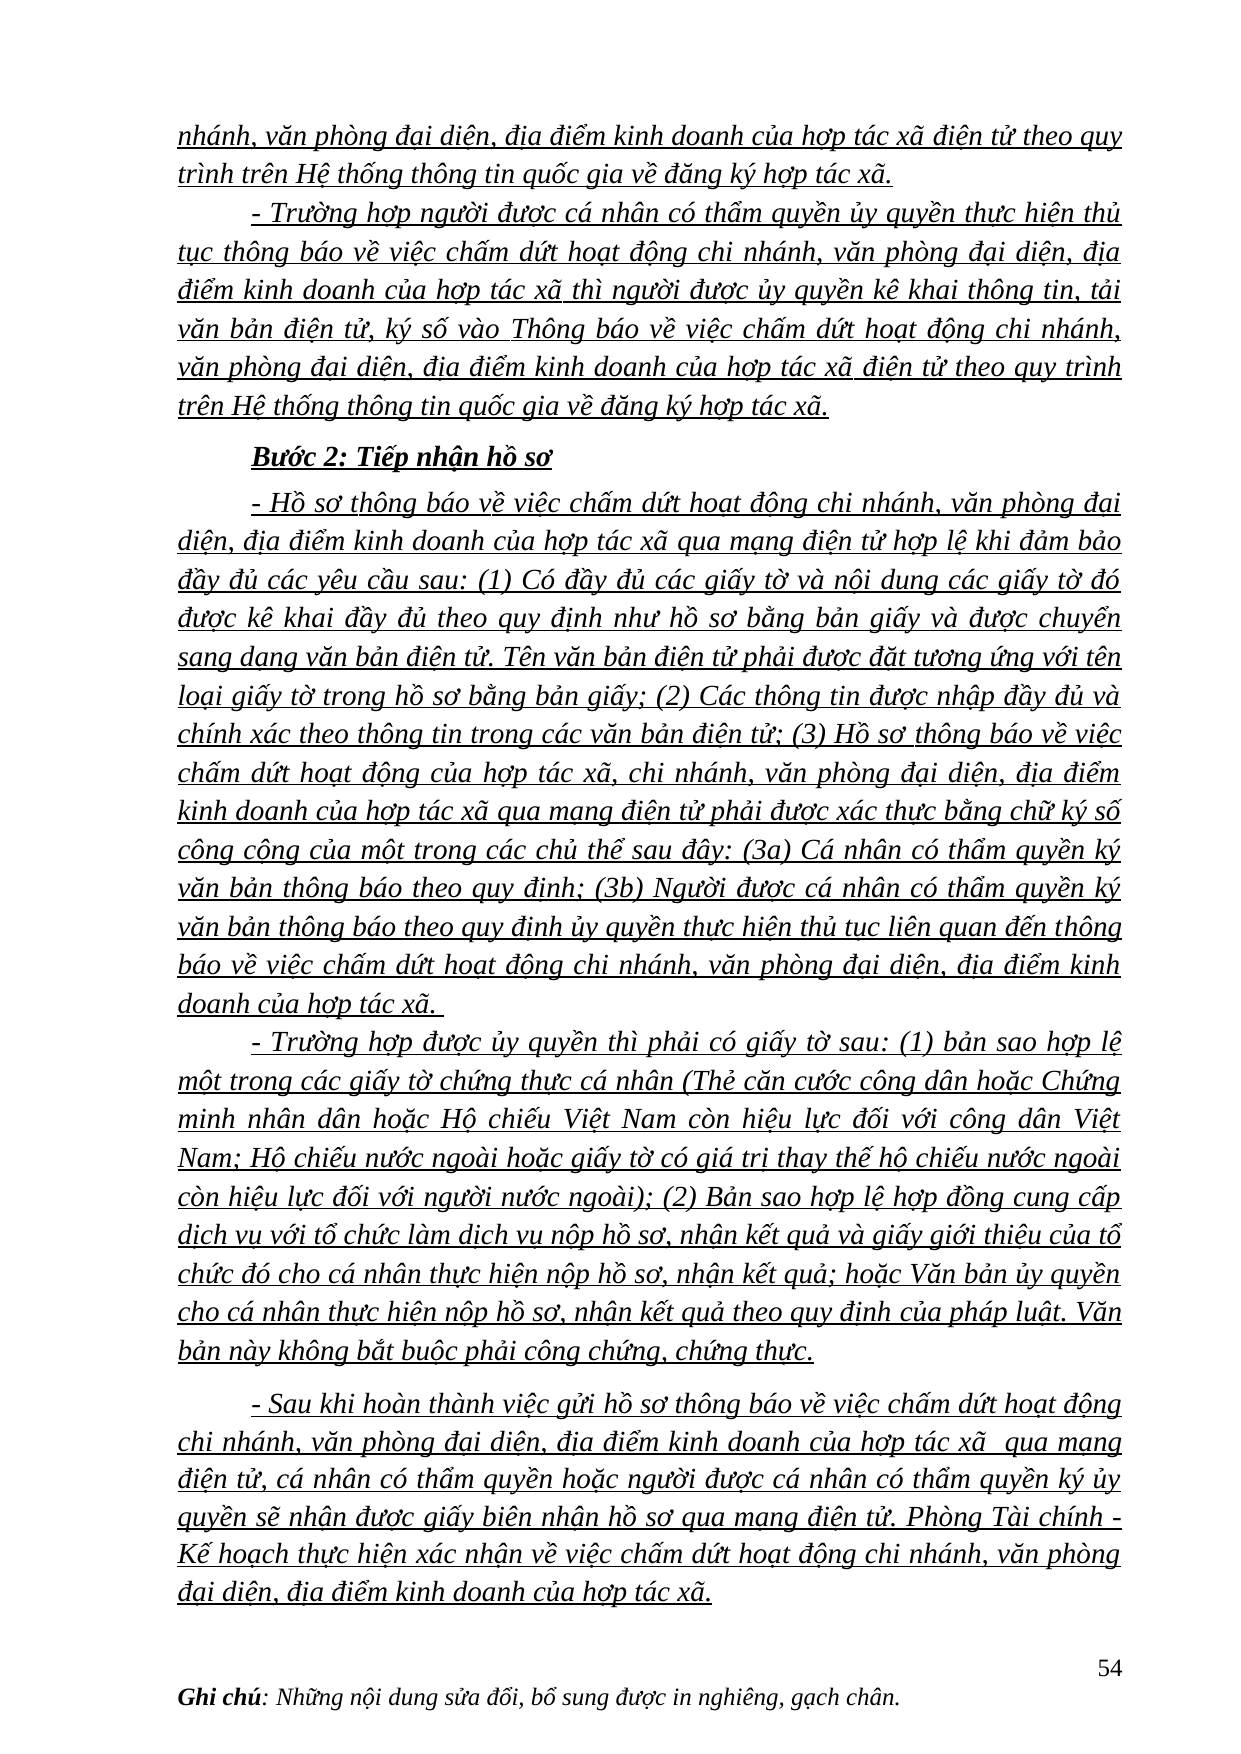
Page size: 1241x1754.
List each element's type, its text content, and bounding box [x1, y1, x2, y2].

text - Sau khi hoàn thành việc gửi hồ sơ thông báo về việc chấm dứt hoạt động chi nhánh, văn phòng đại diện, địa điểm kinh doanh của hợp tác xã qua mạng điện tử, cá nhân có thẩm quyền hoặc người được cá nhân có thẩm quyền ký ủy quyền sẽ nhận được giấy biên nhận hồ sơ qua mạng điện tử. Phòng Tài chính - Kế hoạch thực hiện xác nhận về việc chấm dứt hoạt động chi nhánh, văn phòng đại diện, địa điểm kinh doanh của hợp tác xã. [177, 1455, 1122, 1528]
text - Trường hợp được ủy quyền thì phải có giấy tờ sau: (1) bản sao hợp lệ một trong các giấy tờ chứng thực cá nhân (Thẻ căn cước công dân hoặc Chứng minh nhân dân hoặc Hộ chiếu Việt Nam còn hiệu lực đối với công dân Việt Nam; Hộ chiếu nước ngoài hoặc giấy tờ có giá trị thay thế hộ chiếu nước ngoài còn hiệu lực đối với người nước ngoài); (2) Bản sao hợp lệ hợp đồng cung cấp dịch vụ với tổ chức làm dịch vụ nộp hồ sơ, nhận kết quả và giấy giới thiệu của tổ chức đó cho cá nhân thực hiện nộp hồ sơ, nhận kết quả; hoặc Văn bản ủy quyền cho cá nhân thực hiện nộp hồ sơ, nhận kết quả theo quy định của pháp luật. Văn bản này không bắt buộc phải công chứng, chứng thực. [177, 1209, 1122, 1323]
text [177, 118, 1122, 147]
text - Hồ sơ thông báo về việc chấm dứt hoạt động chi nhánh, văn phòng đại diện, địa điểm kinh doanh của hợp tác xã qua mạng điện tử hợp lệ khi đảm bảo đầy đủ các yêu cầu sau: (1) Có đầy đủ các giấy tờ và nội dung các giấy tờ đó được kê khai đầy đủ theo quy định như hồ sơ bằng bản giấy và được chuyển sang dạng văn bản điện tử. Tên văn bản điện tử phải được đặt tương ứng với tên loại giấy tờ trong hồ sơ bằng bản giấy; (2) Các thông tin được nhập đầy đủ và chính xác theo thông tin trong các văn bản điện tử; (3) Hồ sơ thông báo về việc chấm dứt hoạt động của hợp tác xã, chi nhánh, văn phòng đại diện, địa điểm kinh doanh của hợp tác xã qua mạng điện tử phải được xác thực bằng chữ ký số công cộng của một trong các chủ thể sau đây: (3a) Cá nhân có thẩm quyền ký văn bản thông báo theo quy định; (3b) Người được cá nhân có thẩm quyền ký văn bản thông báo theo quy định ủy quyền thực hiện thủ tục liên quan đến thông báo về việc chấm dứt hoạt động chi nhánh, văn phòng đại diện, địa điểm kinh doanh của hợp tác xã. [177, 554, 1122, 630]
text - Sau khi hoàn thành việc gửi hồ sơ thông báo về việc chấm dứt hoạt động chi nhánh, văn phòng đại diện, địa điểm kinh doanh của hợp tác xã qua mạng điện tử, cá nhân có thẩm quyền hoặc người được cá nhân có thẩm quyền ký ủy quyền sẽ nhận được giấy biên nhận hồ sơ qua mạng điện tử. Phòng Tài chính - Kế hoạch thực hiện xác nhận về việc chấm dứt hoạt động chi nhánh, văn phòng đại diện, địa điểm kinh doanh của hợp tác xã. [177, 1530, 1122, 1609]
text - Hồ sơ thông báo về việc chấm dứt hoạt động chi nhánh, văn phòng đại diện, địa điểm kinh doanh của hợp tác xã qua mạng điện tử hợp lệ khi đảm bảo đầy đủ các yêu cầu sau: (1) Có đầy đủ các giấy tờ và nội dung các giấy tờ đó được kê khai đầy đủ theo quy định như hồ sơ bằng bản giấy và được chuyển sang dạng văn bản điện tử. Tên văn bản điện tử phải được đặt tương ứng với tên loại giấy tờ trong hồ sơ bằng bản giấy; (2) Các thông tin được nhập đầy đủ và chính xác theo thông tin trong các văn bản điện tử; (3) Hồ sơ thông báo về việc chấm dứt hoạt động của hợp tác xã, chi nhánh, văn phòng đại diện, địa điểm kinh doanh của hợp tác xã qua mạng điện tử phải được xác thực bằng chữ ký số công cộng của một trong các chủ thể sau đây: (3a) Cá nhân có thẩm quyền ký văn bản thông báo theo quy định; (3b) Người được cá nhân có thẩm quyền ký văn bản thông báo theo quy định ủy quyền thực hiện thủ tục liên quan đến thông báo về việc chấm dứt hoạt động chi nhánh, văn phòng đại diện, địa điểm kinh doanh của hợp tác xã. [177, 669, 1122, 745]
text - Trường hợp người được cá nhân có thẩm quyền ủy quyền thực hiện thủ tục thông báo về việc chấm dứt hoạt động chi nhánh, văn phòng đại diện, địa điểm kinh doanh của hợp tác xã thì người được ủy quyền kê khai thông tin, tải văn bản điện tử, ký số vào Thông báo về việc chấm dứt hoạt động chi nhánh, văn phòng đại diện, địa điểm kinh doanh của hợp tác xã điện tử theo quy trình trên Hệ thống thông tin quốc gia về đăng ký hợp tác xã. [177, 379, 1122, 421]
text - Trường hợp được ủy quyền thì phải có giấy tờ sau: (1) bản sao hợp lệ một trong các giấy tờ chứng thực cá nhân (Thẻ căn cước công dân hoặc Chứng minh nhân dân hoặc Hộ chiếu Việt Nam còn hiệu lực đối với công dân Việt Nam; Hộ chiếu nước ngoài hoặc giấy tờ có giá trị thay thế hộ chiếu nước ngoài còn hiệu lực đối với người nước ngoài); (2) Bản sao hợp lệ hợp đồng cung cấp dịch vụ với tổ chức làm dịch vụ nộp hồ sơ, nhận kết quả và giấy giới thiệu của tổ chức đó cho cá nhân thực hiện nộp hồ sơ, nhận kết quả; hoặc Văn bản ủy quyền cho cá nhân thực hiện nộp hồ sơ, nhận kết quả theo quy định của pháp luật. Văn bản này không bắt buộc phải công chứng, chứng thực. [177, 1024, 1122, 1208]
text - Hồ sơ thông báo về việc chấm dứt hoạt động chi nhánh, văn phòng đại diện, địa điểm kinh doanh của hợp tác xã qua mạng điện tử hợp lệ khi đảm bảo đầy đủ các yêu cầu sau: (1) Có đầy đủ các giấy tờ và nội dung các giấy tờ đó được kê khai đầy đủ theo quy định như hồ sơ bằng bản giấy và được chuyển sang dạng văn bản điện tử. Tên văn bản điện tử phải được đặt tương ứng với tên loại giấy tờ trong hồ sơ bằng bản giấy; (2) Các thông tin được nhập đầy đủ và chính xác theo thông tin trong các văn bản điện tử; (3) Hồ sơ thông báo về việc chấm dứt hoạt động của hợp tác xã, chi nhánh, văn phòng đại diện, địa điểm kinh doanh của hợp tác xã qua mạng điện tử phải được xác thực bằng chữ ký số công cộng của một trong các chủ thể sau đây: (3a) Cá nhân có thẩm quyền ký văn bản thông báo theo quy định; (3b) Người được cá nhân có thẩm quyền ký văn bản thông báo theo quy định ủy quyền thực hiện thủ tục liên quan đến thông báo về việc chấm dứt hoạt động chi nhánh, văn phòng đại diện, địa điểm kinh doanh của hợp tác xã. [177, 746, 1122, 938]
text - Sau khi hoàn thành việc gửi hồ sơ thông báo về việc chấm dứt hoạt động chi nhánh, văn phòng đại diện, địa điểm kinh doanh của hợp tác xã qua mạng điện tử, cá nhân có thẩm quyền hoặc người được cá nhân có thẩm quyền ký ủy quyền sẽ nhận được giấy biên nhận hồ sơ qua mạng điện tử. Phòng Tài chính - Kế hoạch thực hiện xác nhận về việc chấm dứt hoạt động chi nhánh, văn phòng đại diện, địa điểm kinh doanh của hợp tác xã. [177, 1384, 1122, 1453]
text - Hồ sơ thông báo về việc chấm dứt hoạt động chi nhánh, văn phòng đại diện, địa điểm kinh doanh của hợp tác xã qua mạng điện tử hợp lệ khi đảm bảo đầy đủ các yêu cầu sau: (1) Có đầy đủ các giấy tờ và nội dung các giấy tờ đó được kê khai đầy đủ theo quy định như hồ sơ bằng bản giấy và được chuyển sang dạng văn bản điện tử. Tên văn bản điện tử phải được đặt tương ứng với tên loại giấy tờ trong hồ sơ bằng bản giấy; (2) Các thông tin được nhập đầy đủ và chính xác theo thông tin trong các văn bản điện tử; (3) Hồ sơ thông báo về việc chấm dứt hoạt động của hợp tác xã, chi nhánh, văn phòng đại diện, địa điểm kinh doanh của hợp tác xã qua mạng điện tử phải được xác thực bằng chữ ký số công cộng của một trong các chủ thể sau đây: (3a) Cá nhân có thẩm quyền ký văn bản thông báo theo quy định; (3b) Người được cá nhân có thẩm quyền ký văn bản thông báo theo quy định ủy quyền thực hiện thủ tục liên quan đến thông báo về việc chấm dứt hoạt động chi nhánh, văn phòng đại diện, địa điểm kinh doanh của hợp tác xã. [177, 940, 1122, 1019]
text - Hồ sơ thông báo về việc chấm dứt hoạt động chi nhánh, văn phòng đại diện, địa điểm kinh doanh của hợp tác xã qua mạng điện tử hợp lệ khi đảm bảo đầy đủ các yêu cầu sau: (1) Có đầy đủ các giấy tờ và nội dung các giấy tờ đó được kê khai đầy đủ theo quy định như hồ sơ bằng bản giấy và được chuyển sang dạng văn bản điện tử. Tên văn bản điện tử phải được đặt tương ứng với tên loại giấy tờ trong hồ sơ bằng bản giấy; (2) Các thông tin được nhập đầy đủ và chính xác theo thông tin trong các văn bản điện tử; (3) Hồ sơ thông báo về việc chấm dứt hoạt động của hợp tác xã, chi nhánh, văn phòng đại diện, địa điểm kinh doanh của hợp tác xã qua mạng điện tử phải được xác thực bằng chữ ký số công cộng của một trong các chủ thể sau đây: (3a) Cá nhân có thẩm quyền ký văn bản thông báo theo quy định; (3b) Người được cá nhân có thẩm quyền ký văn bản thông báo theo quy định ủy quyền thực hiện thủ tục liên quan đến thông báo về việc chấm dứt hoạt động chi nhánh, văn phòng đại diện, địa điểm kinh doanh của hợp tác xã. [177, 485, 1122, 553]
text Bước 2: Tiếp nhận hồ sơ [177, 439, 1122, 472]
text - Trường hợp người được cá nhân có thẩm quyền ủy quyền thực hiện thủ tục thông báo về việc chấm dứt hoạt động chi nhánh, văn phòng đại diện, địa điểm kinh doanh của hợp tác xã thì người được ủy quyền kê khai thông tin, tải văn bản điện tử, ký số vào Thông báo về việc chấm dứt hoạt động chi nhánh, văn phòng đại diện, địa điểm kinh doanh của hợp tác xã điện tử theo quy trình trên Hệ thống thông tin quốc gia về đăng ký hợp tác xã. [177, 195, 1122, 378]
